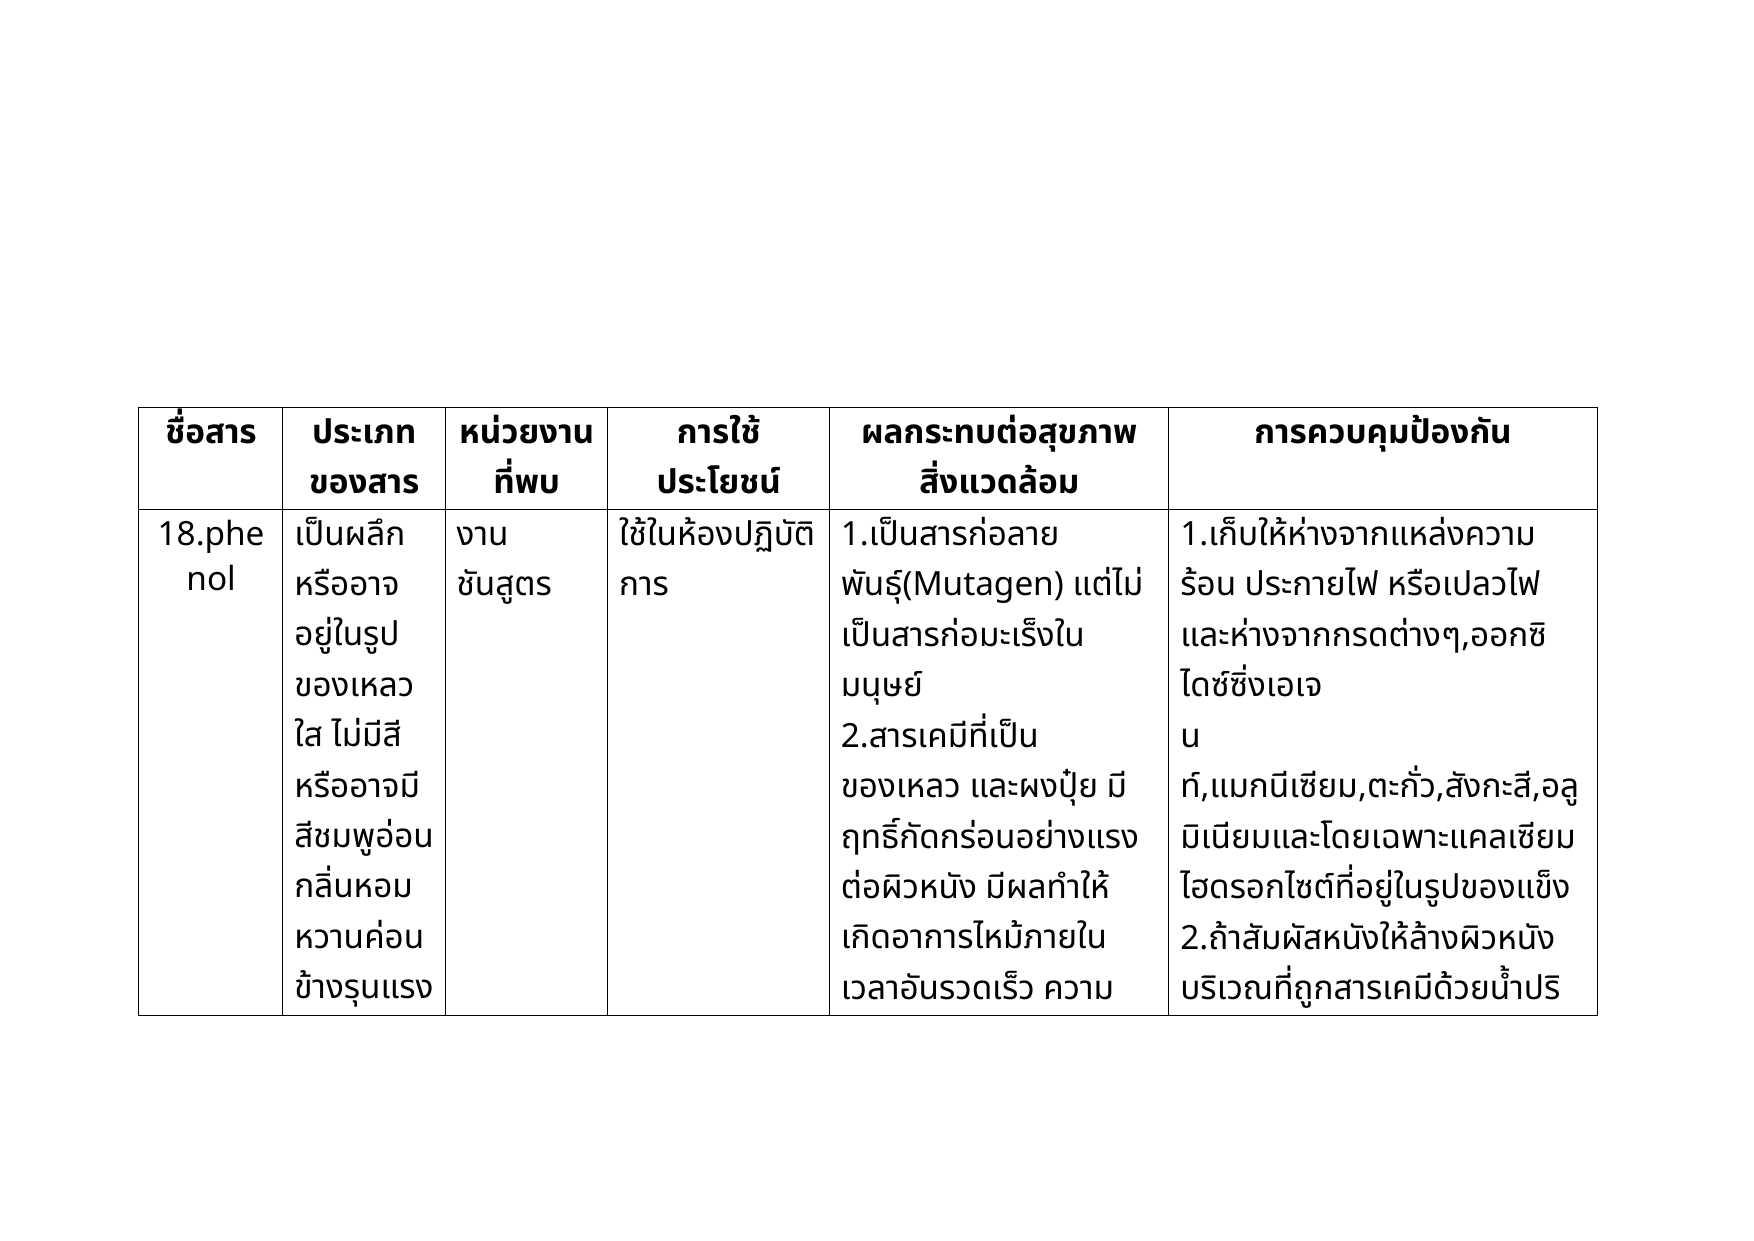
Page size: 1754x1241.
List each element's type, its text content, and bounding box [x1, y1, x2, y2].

table_header ประเภท ของสาร [283, 408, 445, 508]
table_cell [830, 510, 1168, 1014]
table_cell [283, 510, 445, 1014]
table_header ผลกระทบต่อสุขภาพ สิ่งแวดล้อม [830, 408, 1168, 508]
table_cell ใช้ในห้องปฏิบัติการ [608, 510, 829, 1014]
table_header หน่วยงานที่พบ [446, 408, 607, 508]
table_header การใช้ประโยชน์ [608, 408, 829, 508]
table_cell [1169, 510, 1597, 1014]
table_cell งานชันสูตร [446, 510, 607, 1014]
table_header การควบคุมป้องกัน [1169, 408, 1597, 508]
table_cell 18.phenol [139, 510, 282, 1014]
table_header ชื่อสาร [139, 408, 282, 508]
